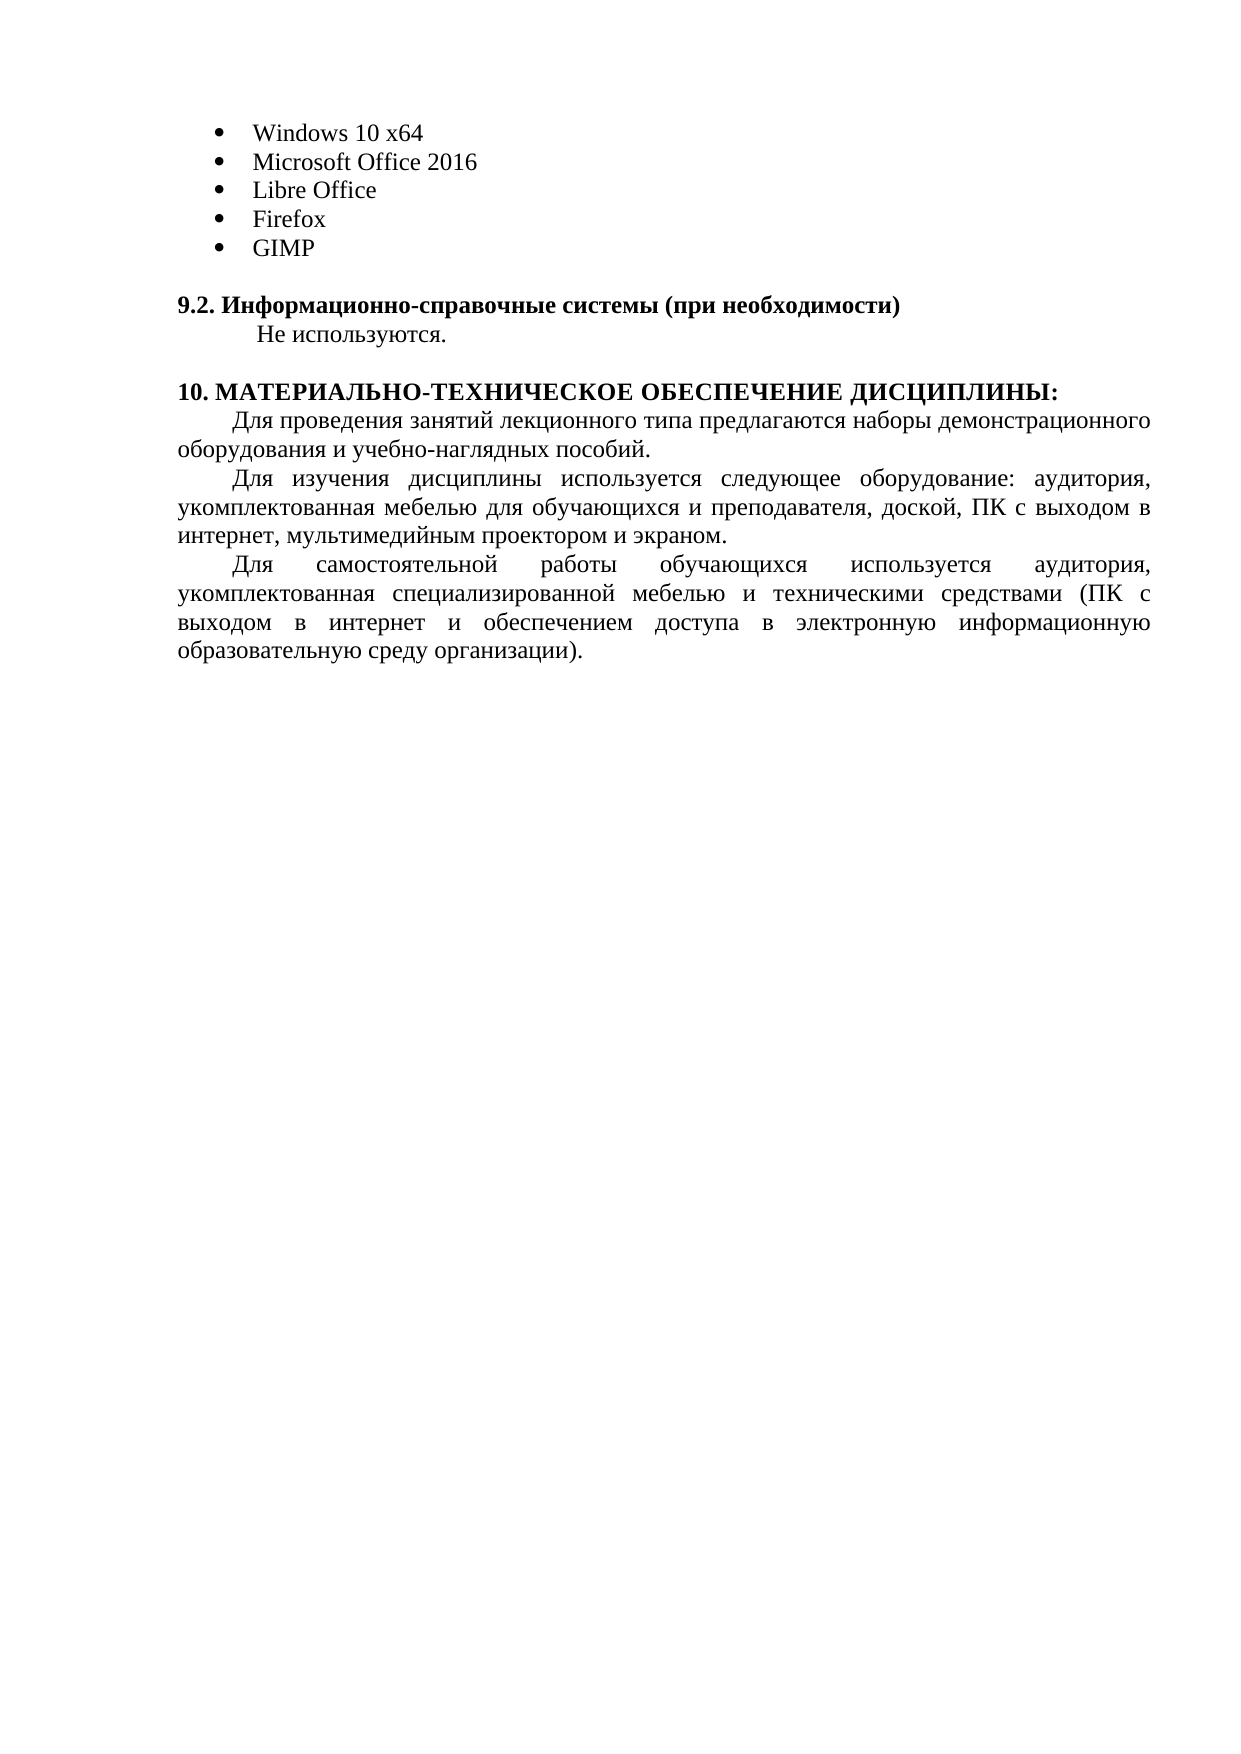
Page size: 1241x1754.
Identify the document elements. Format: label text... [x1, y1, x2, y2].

text 9.2. Информационно-справочные системы (при необходимости) [177, 291, 1152, 319]
text Для самостоятельной работы обучающихся используется аудитория, укомплектованная специализированной мебелью и техническими средствами (ПК с выходом в интернет и обеспечением доступа в электронную информационную образовательную среду организации). [177, 549, 1152, 664]
text Для изучения дисциплины используется следующее оборудование: аудитория, укомплектованная мебелью для обучающихся и преподавателя, доской, ПК с выходом в интернет, мультимедийным проектором и экраном. [177, 463, 1152, 549]
list GIMP [215, 233, 1152, 262]
list Windows 10 x64 [215, 118, 1152, 147]
list Libre Office [215, 176, 1152, 204]
text 10. МАТЕРИАЛЬНО-ТЕХНИЧЕСКОЕ ОБЕСПЕЧЕНИЕ ДИСЦИПЛИНЫ: [177, 377, 1152, 406]
text Не используются. [256, 319, 1152, 348]
text Для проведения занятий лекционного типа предлагаются наборы демонстрационного оборудования и учебно-наглядных пособий. [177, 406, 1152, 463]
list Microsoft Office 2016 [215, 147, 1152, 176]
list Firefox [215, 204, 1152, 233]
